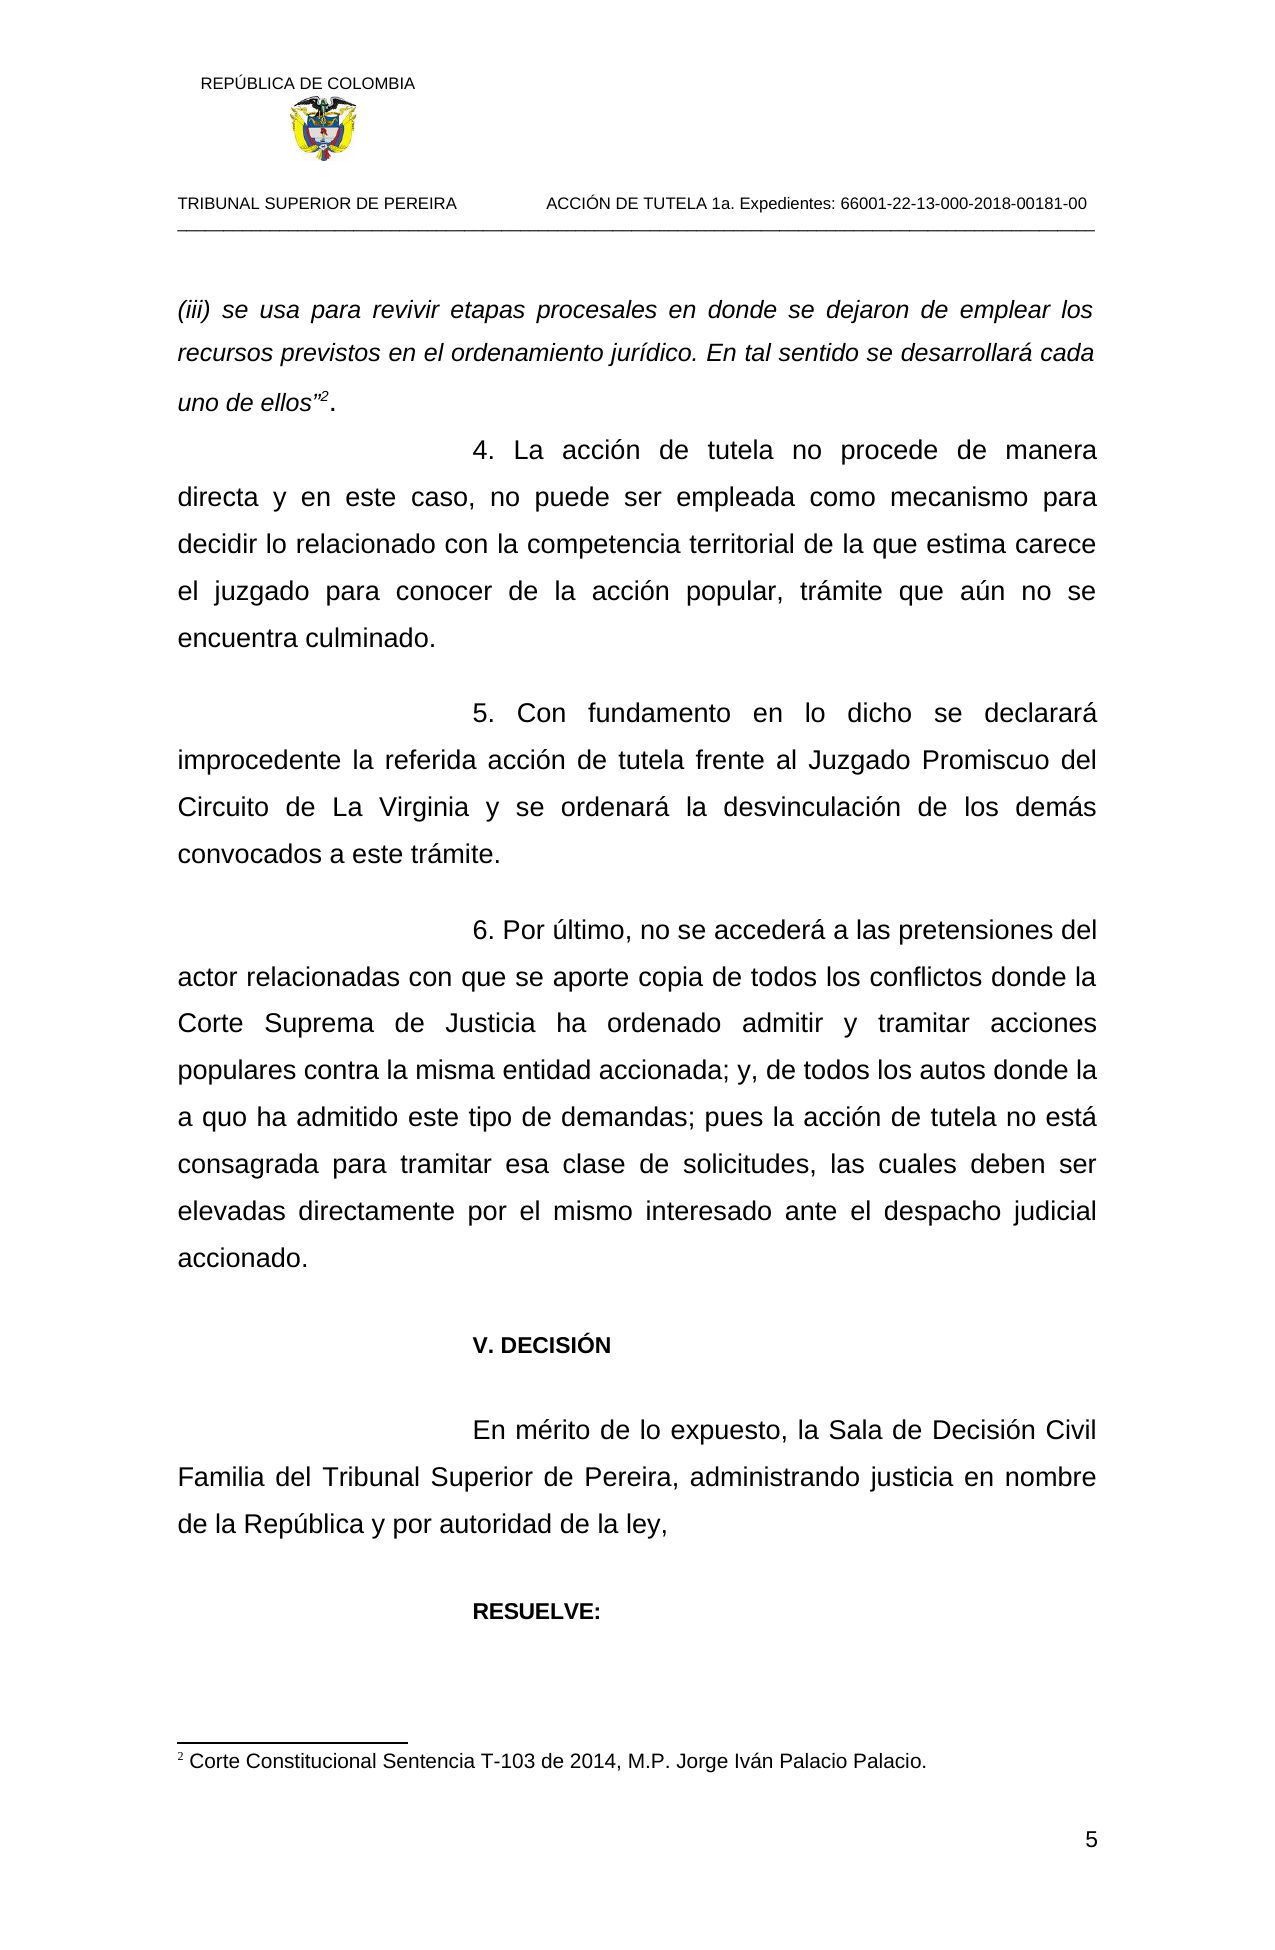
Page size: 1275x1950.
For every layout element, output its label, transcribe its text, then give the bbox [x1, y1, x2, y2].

text 4. La acción de tutela no procede de manera directa y en este caso, no puede ser empleada como mecanismo para decidir lo relacionado con la competencia territorial de la que estima carece el juzgado para conocer de la acción popular, trámite que aún no se encuentra culminado. [177, 434, 1098, 653]
picture [289, 96, 357, 161]
text En mérito de lo expuesto, la Sala de Decisión Civil Familia del Tribunal Superior de Pereira, administrando justicia en nombre de la República y por autoridad de la ley, [177, 1414, 1098, 1539]
text 5. Con fundamento en lo dicho se declarará improcedente la referida acción de tutela frente al Juzgado Promiscuo del Circuito de La Virginia y se ordenará la desvinculación de los demás convocados a este trámite. [177, 697, 1098, 869]
text 6. Por último, no se accederá a las pretensiones del actor relacionadas con que se aporte copia de todos los conflictos donde la Corte Suprema de Justicia ha ordenado admitir y tramitar acciones populares contra la misma entidad accionada; y, de todos los autos donde la a quo ha admitido este tipo de demandas; pues la acción de tutela no está consagrada para tramitar esa clase de solicitudes, las cuales deben ser elevadas directamente por el mismo interesado ante el despacho judicial accionado. [177, 914, 1098, 1273]
text RESUELVE: [177, 1598, 1098, 1624]
text V. DECISIÓN [177, 1332, 1098, 1358]
